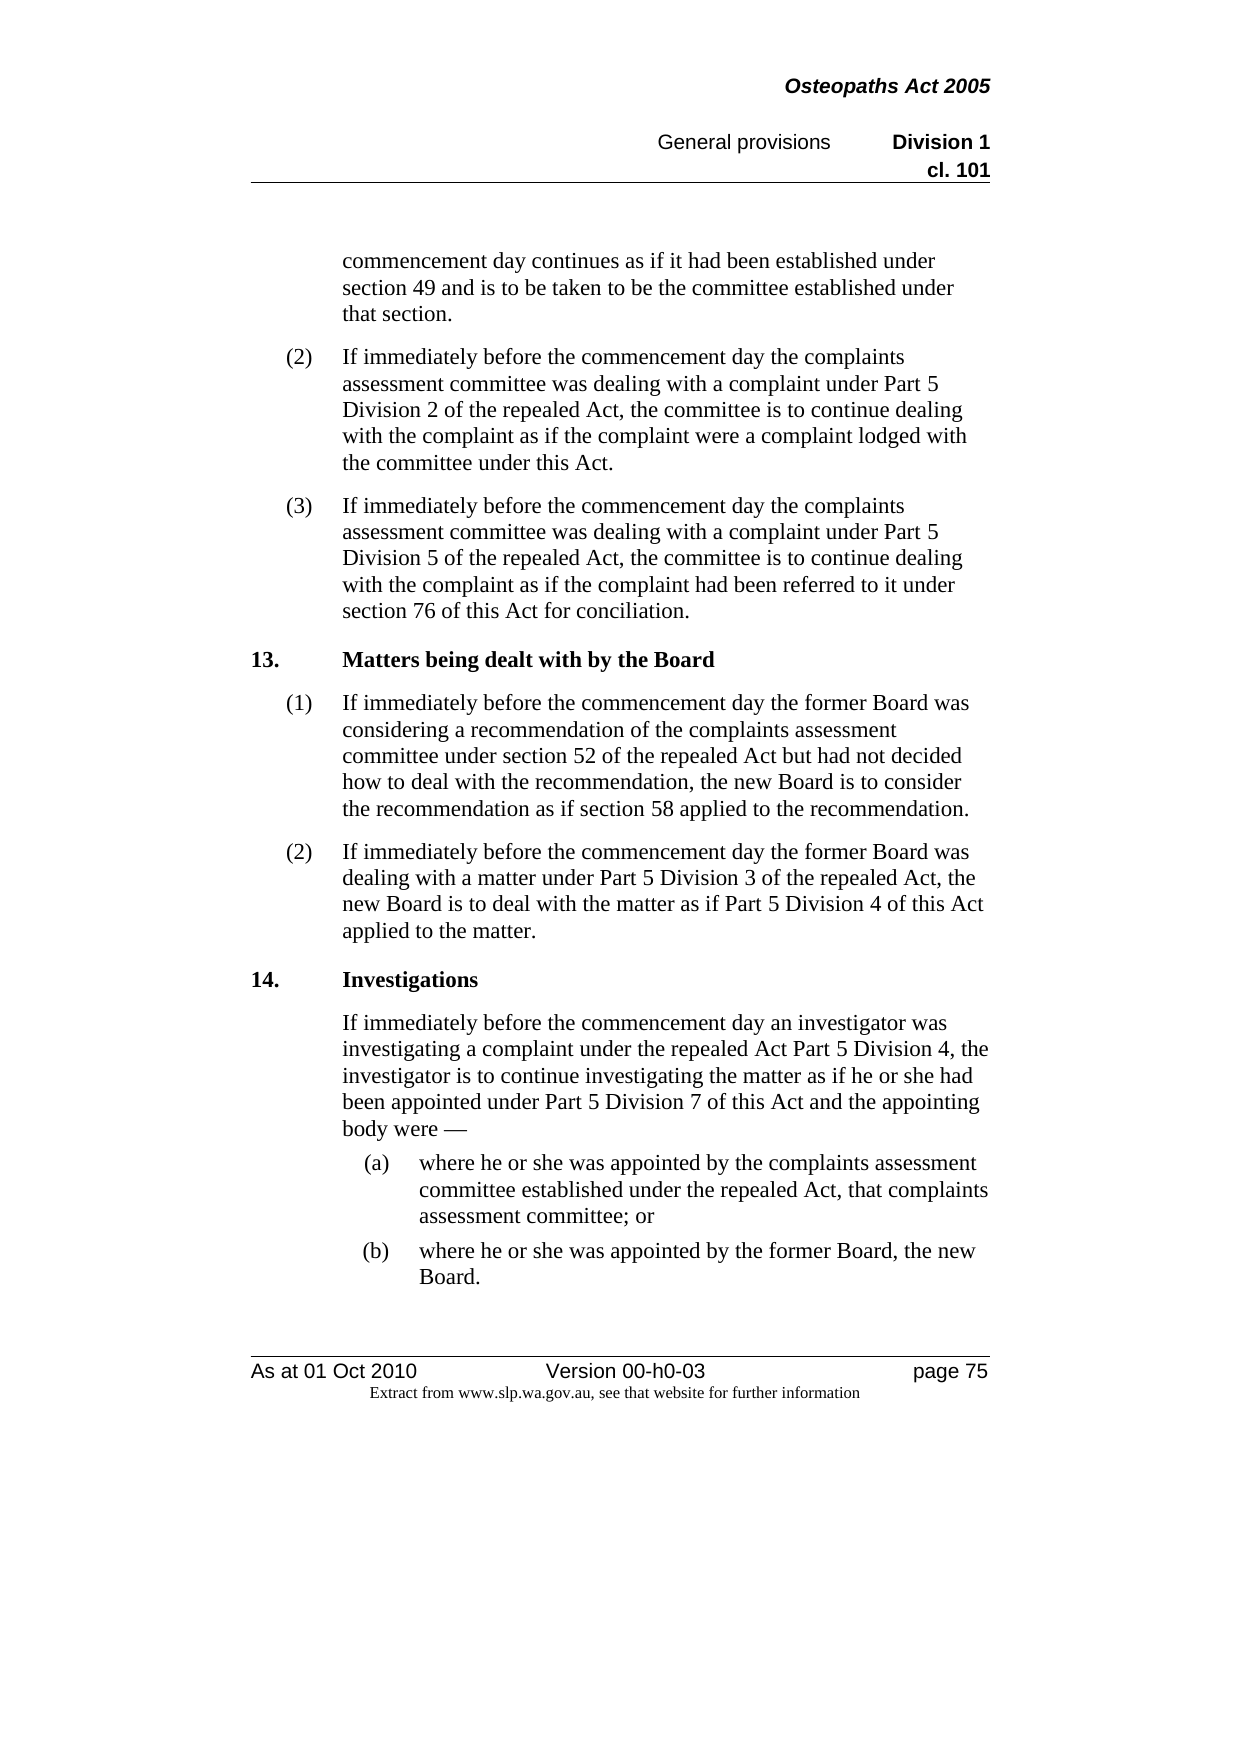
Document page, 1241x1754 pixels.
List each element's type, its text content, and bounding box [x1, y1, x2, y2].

text (2) If immediately before the commencement day the former Board was dealing with a matter under Part 5 Division 3 of the repealed Act, the new Board is to deal with the matter as if Part 5 Division 4 of this Act applied to the matter. [251, 838, 990, 943]
subtitle 13. Matters being dealt with by the Board [251, 646, 990, 673]
text (1) If immediately before the commencement day the former Board was considering a recommendation of the complaints assessment committee under section 52 of the repealed Act but had not decided how to deal with the recommendation, the new Board is to consider the recommendation as if section 58 applied to the recommendation. [251, 689, 990, 821]
text (b) where he or she was appointed by the former Board, the new Board. [251, 1237, 990, 1289]
text (2) If immediately before the commencement day the complaints assessment committee was dealing with a complaint under Part 5 Division 2 of the repealed Act, the committee is to continue dealing with the complaint as if the complaint were a complaint lodged with the committee under this Act. [251, 343, 990, 475]
subtitle 14. Investigations [251, 966, 990, 992]
text If immediately before the commencement day an investigator was investigating a complaint under the repealed Act Part 5 Division 4, the investigator is to continue investigating the matter as if he or she had been appointed under Part 5 Division 7 of this Act and the appointing body were — [251, 1009, 990, 1141]
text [251, 247, 990, 327]
text (3) If immediately before the commencement day the complaints assessment committee was dealing with a complaint under Part 5 Division 5 of the repealed Act, the committee is to continue dealing with the complaint as if the complaint had been referred to it under section 76 of this Act for conciliation. [251, 492, 990, 623]
text (a) where he or she was appointed by the complaints assessment committee established under the repealed Act, that complaints assessment committee; or [251, 1149, 990, 1228]
